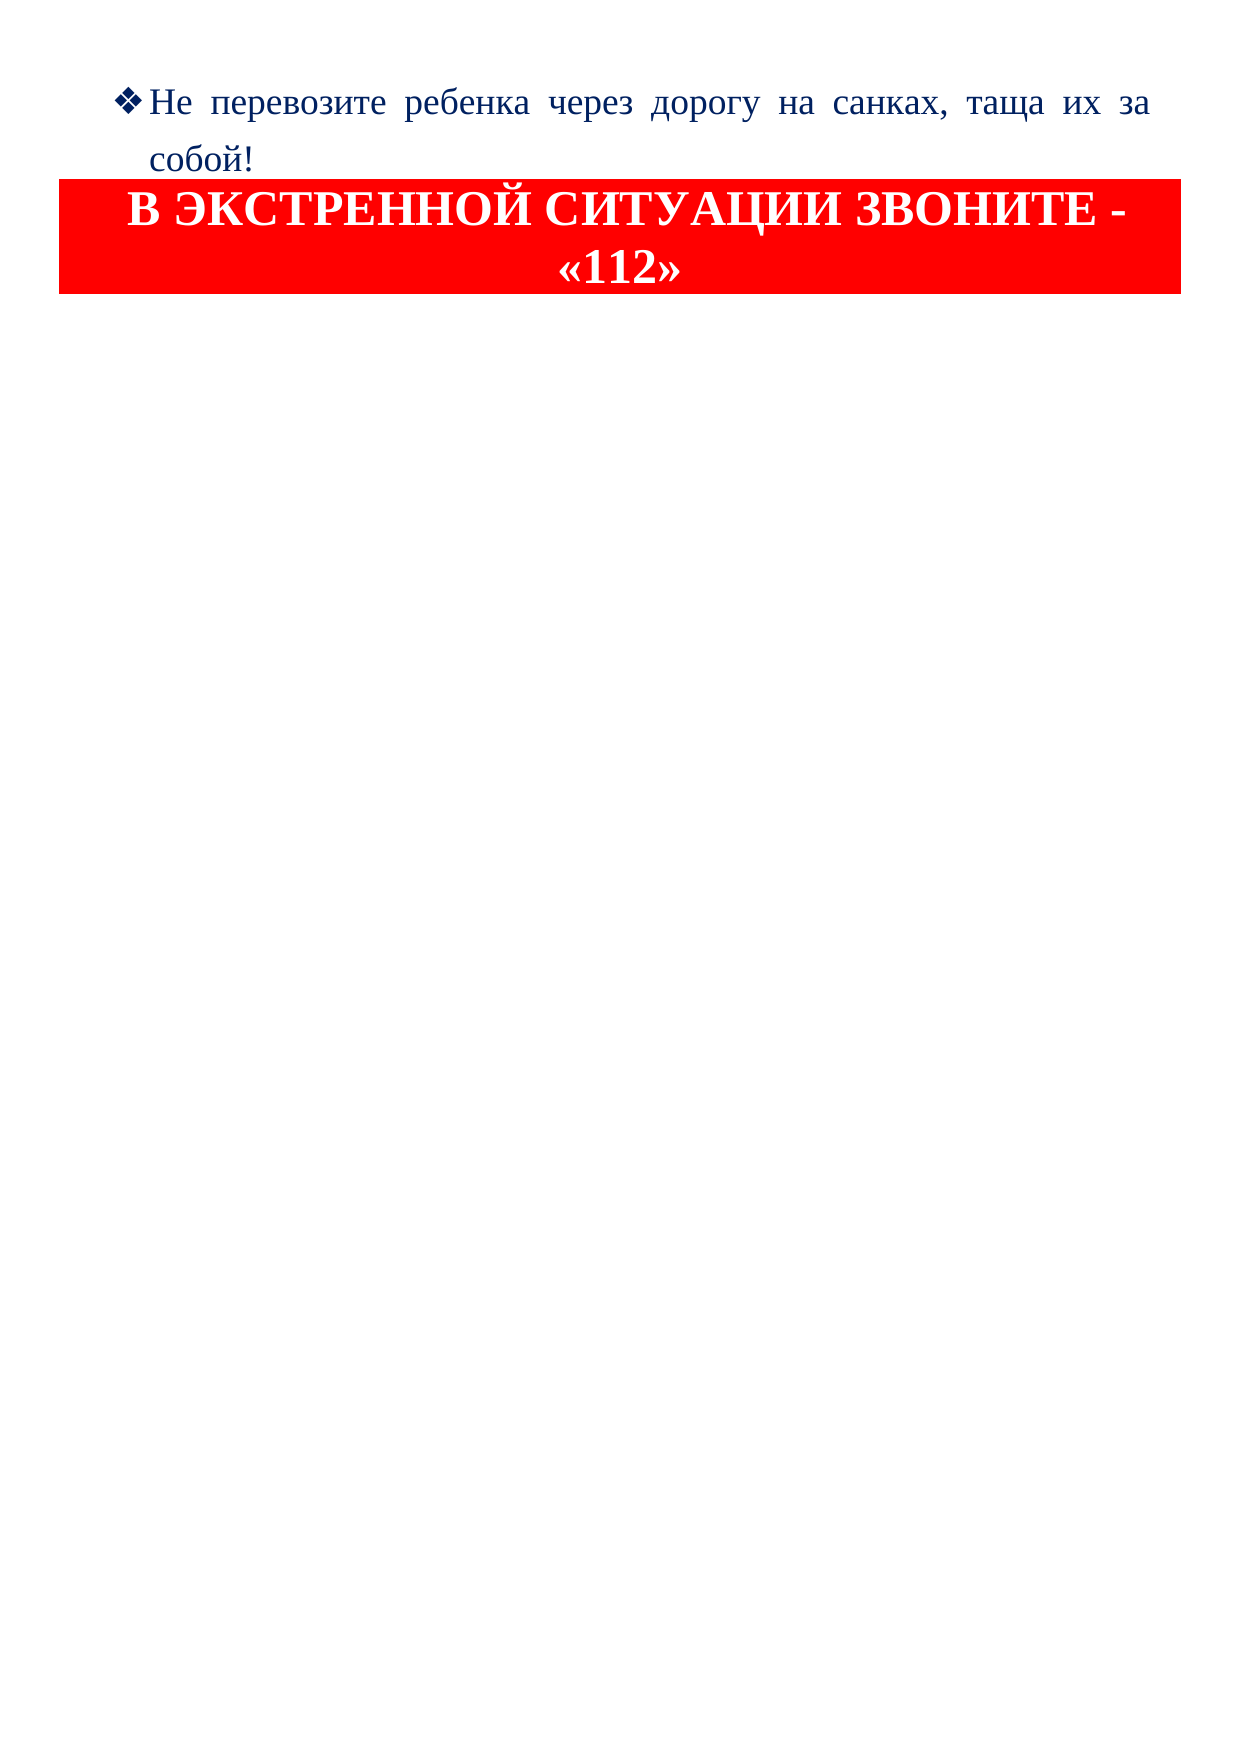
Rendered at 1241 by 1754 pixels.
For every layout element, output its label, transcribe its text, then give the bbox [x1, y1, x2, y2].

text В ЭКСТРЕННОЙ СИТУАЦИИ ЗВОНИТЕ - «112» [59, 179, 1181, 294]
list Не перевозите ребенка через дорогу на санках, таща их за собой! [111, 59, 1152, 179]
